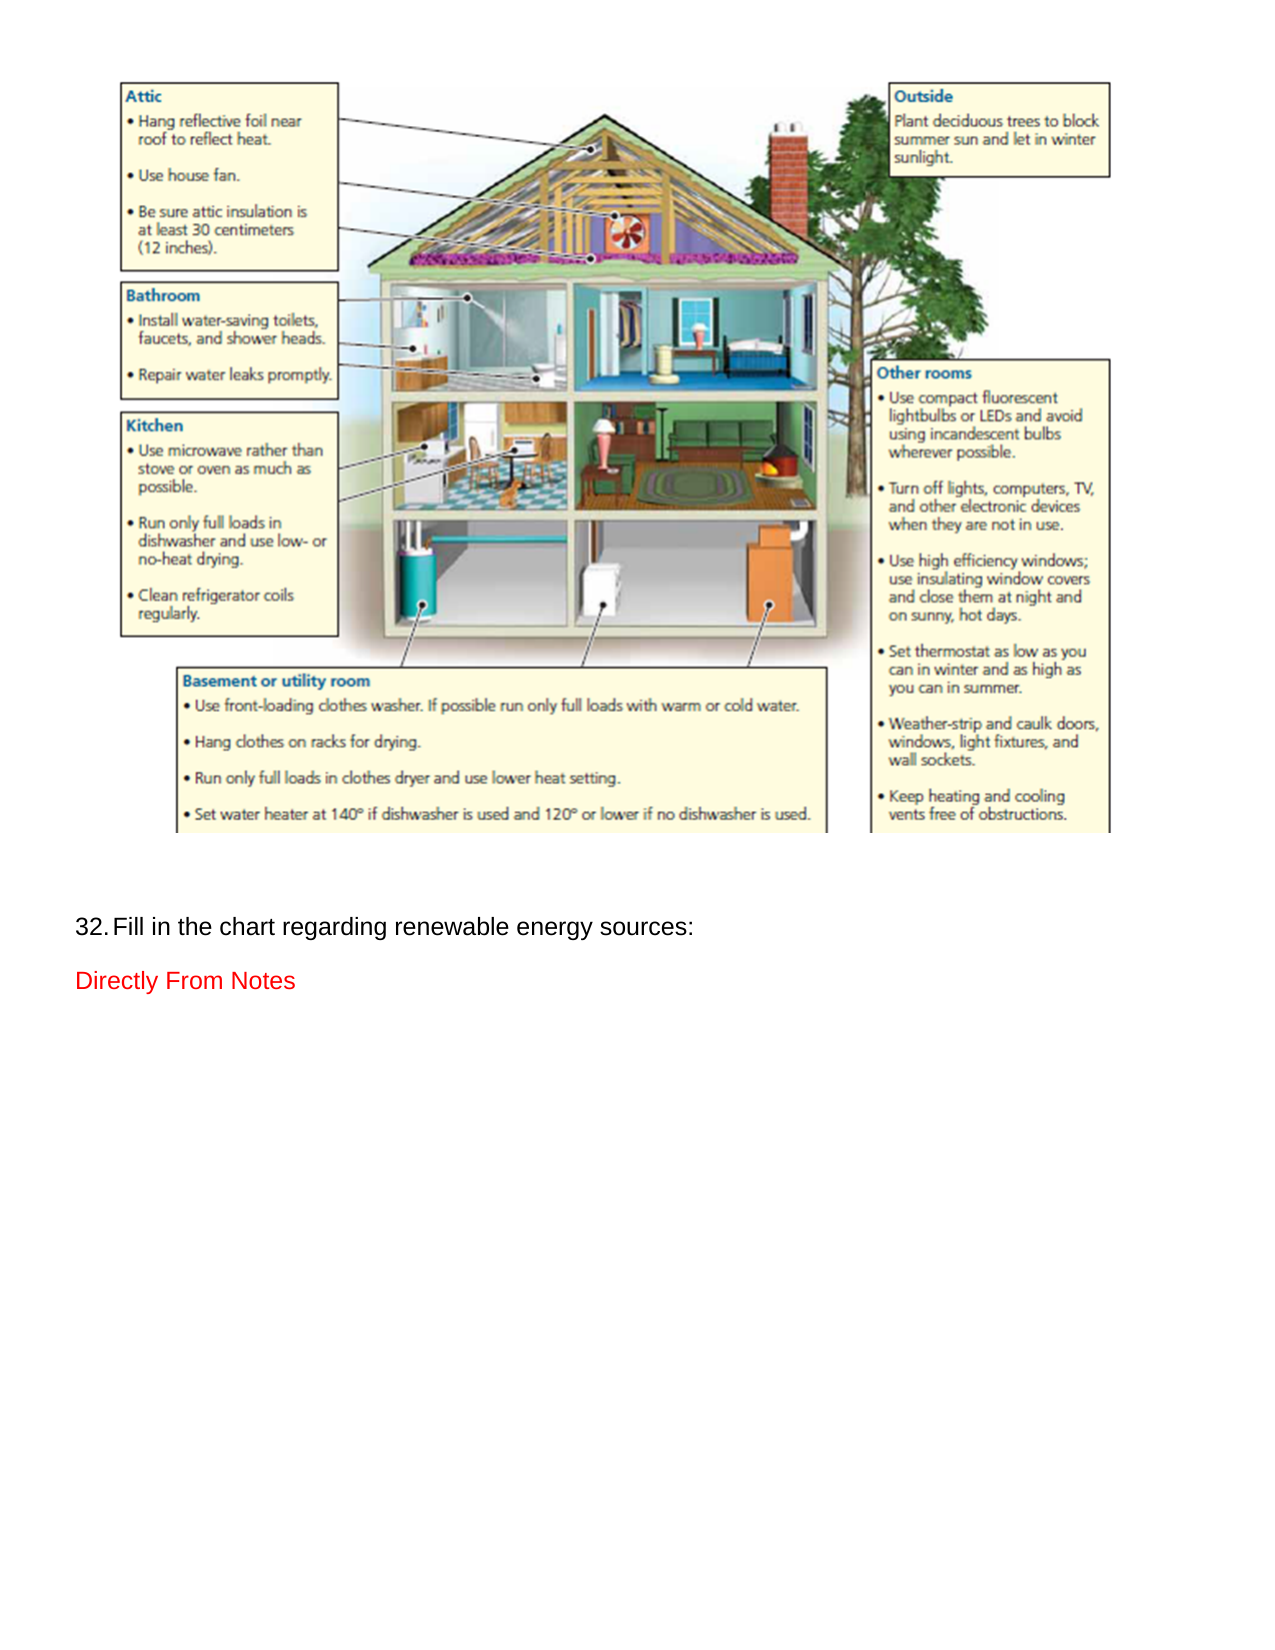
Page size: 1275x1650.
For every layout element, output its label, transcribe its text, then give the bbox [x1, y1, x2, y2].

picture [112, 75, 1122, 833]
list Fill in the chart regarding renewable energy sources: [75, 912, 1200, 941]
text Directly From Notes [75, 966, 1200, 994]
